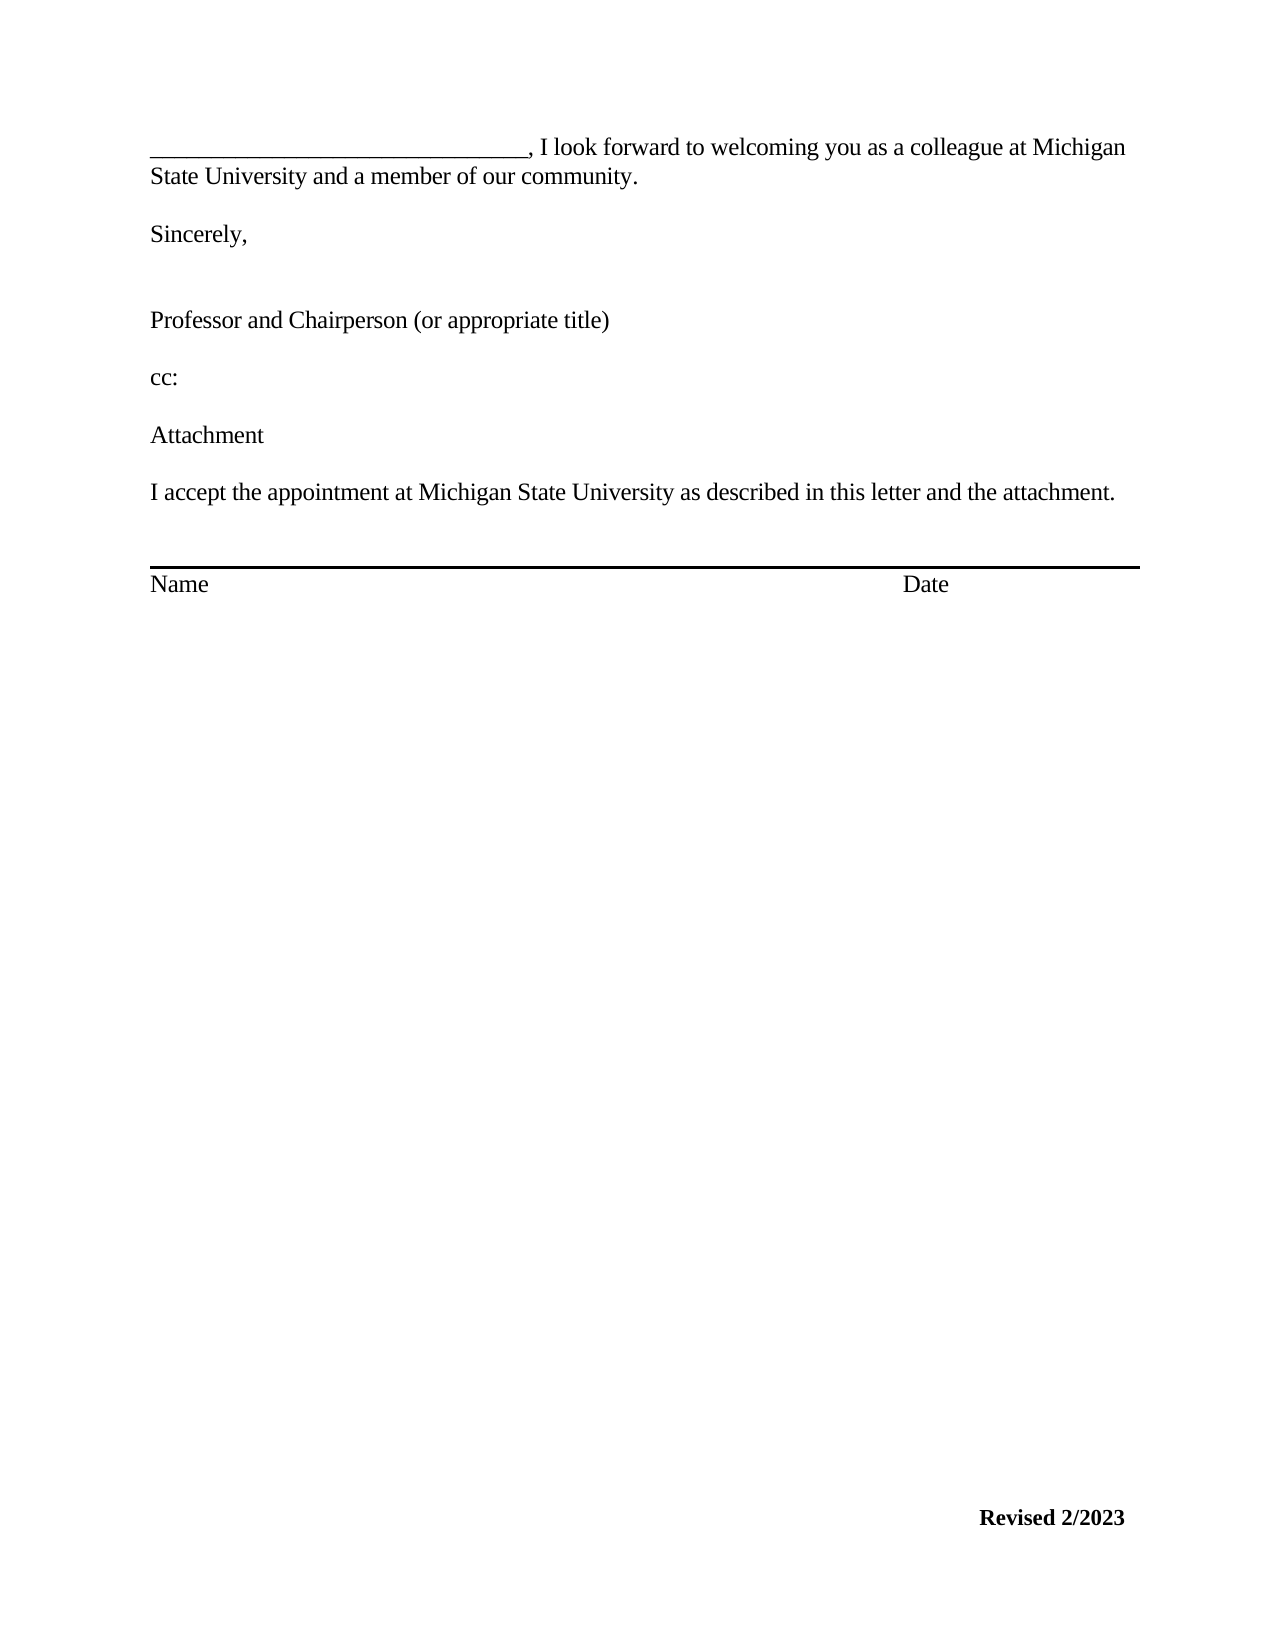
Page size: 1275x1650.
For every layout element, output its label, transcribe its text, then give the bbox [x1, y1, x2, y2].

text Professor and Chairperson (or appropriate title) [150, 305, 1140, 334]
text I accept the appointment at Michigan State University as described in this letter and the attachment. [150, 477, 1140, 506]
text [150, 132, 1140, 190]
text Attachment [150, 420, 1140, 449]
text cc: [150, 362, 1140, 391]
text Sincerely, [150, 219, 1140, 247]
text Name Date [150, 569, 1140, 598]
